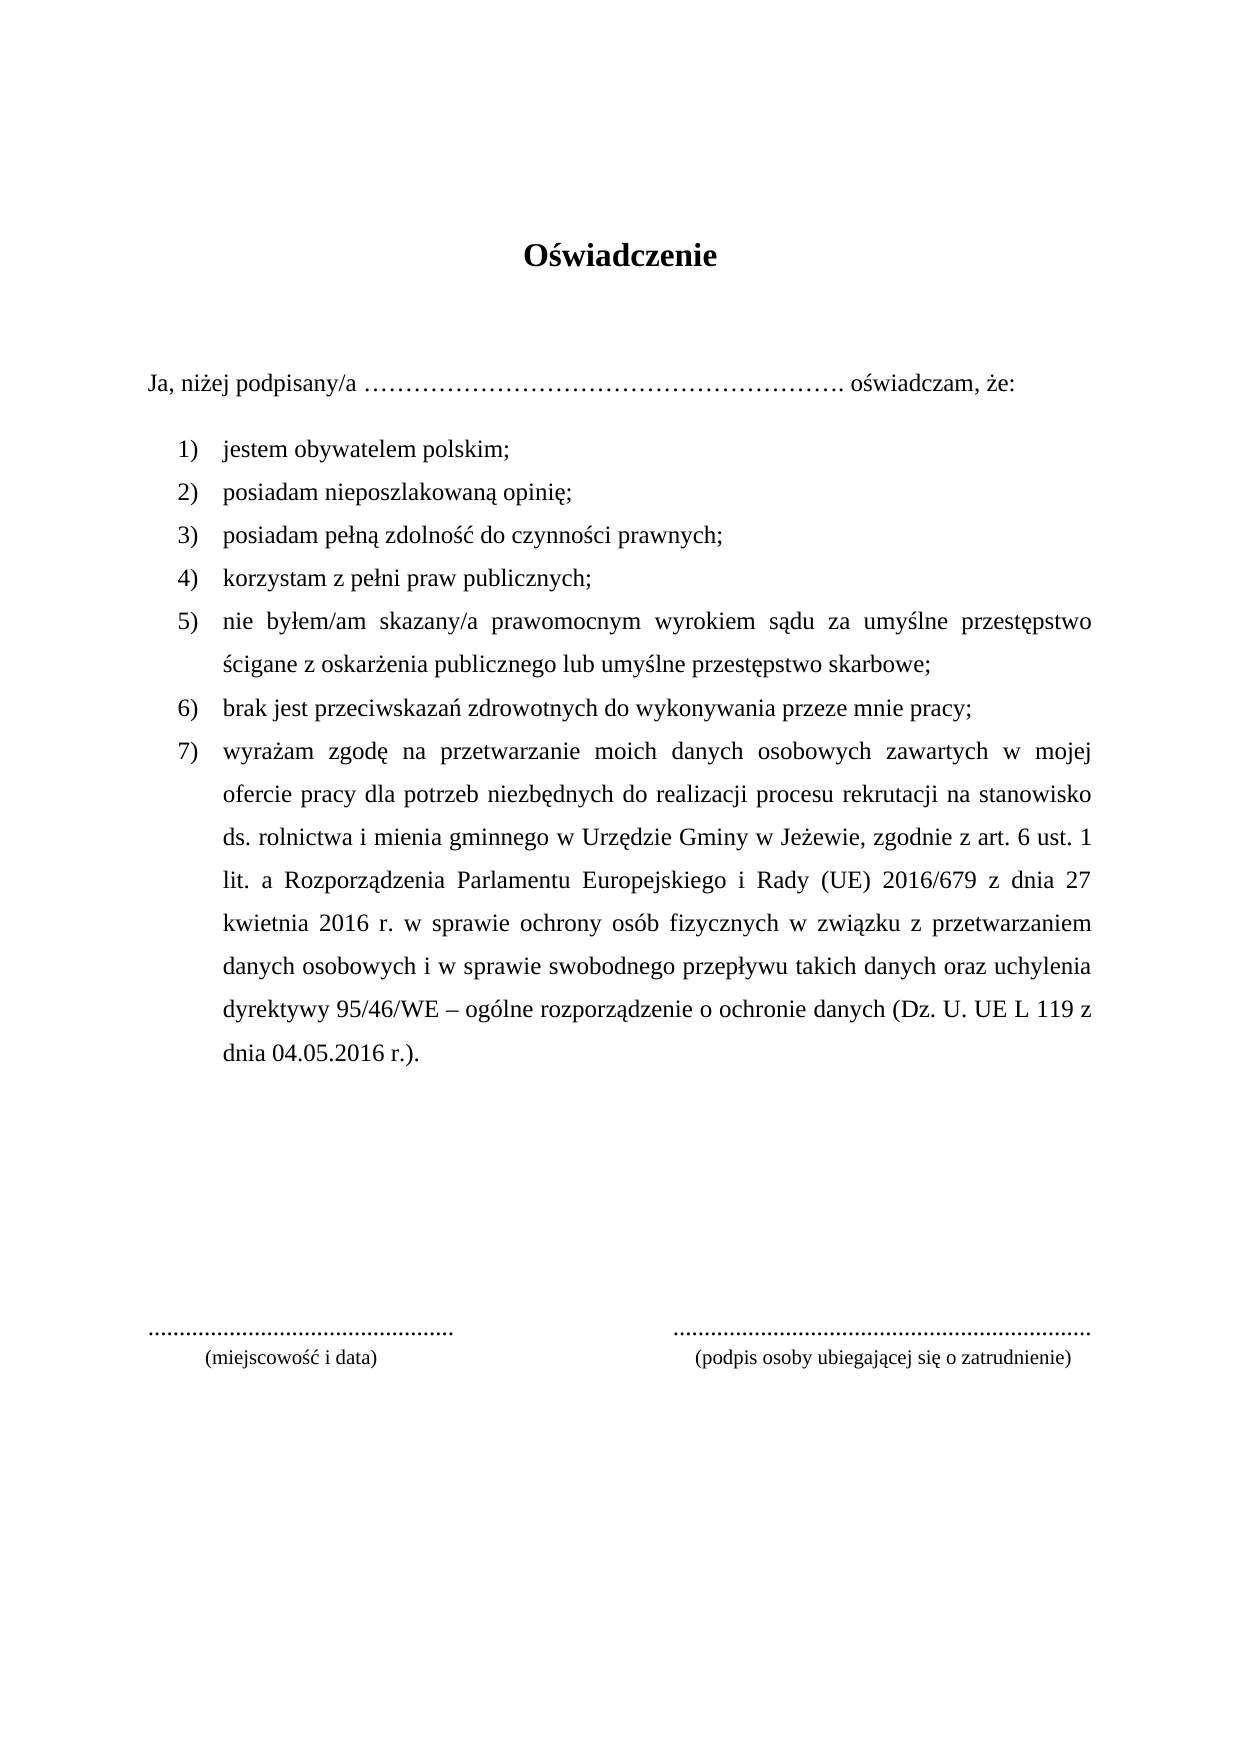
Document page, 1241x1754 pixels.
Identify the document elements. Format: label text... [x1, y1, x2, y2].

list wyrażam zgodę na przetwarzanie moich danych osobowych zawartych w mojej ofercie pracy dla potrzeb niezbędnych do realizacji procesu rekrutacji na stanowisko ds. rolnictwa i mienia gminnego w Urzędzie Gminy w Jeżewie, zgodnie z art. 6 ust. 1 lit. a Rozporządzenia Parlamentu Europejskiego i Rady (UE) 2016/679 z dnia 27 kwietnia 2016 r. w sprawie ochrony osób fizycznych w związku z przetwarzaniem danych osobowych i w sprawie swobodnego przepływu takich danych oraz uchylenia dyrektywy 95/46/WE – ogólne rozporządzenie o ochronie danych (Dz. U. UE L 119 z dnia 04.05.2016 r.). [177, 736, 1093, 1066]
list brak jest przeciwskazań zdrowotnych do wykonywania przeze mnie pracy; [177, 693, 1093, 721]
list nie byłem/am skazany/a prawomocnym wyrokiem sądu za umyślne przestępstwo ścigane z oskarżenia publicznego lub umyślne przestępstwo skarbowe; [177, 606, 1093, 678]
text ................................................. ................................................................... [148, 1312, 1093, 1341]
text (miejscowość i data) (podpis osoby ubiegającej się o zatrudnienie) [148, 1345, 1093, 1369]
list posiadam pełną zdolność do czynności prawnych; [177, 520, 1093, 549]
list korzystam z pełni praw publicznych; [177, 563, 1093, 592]
list posiadam nieposzlakowaną opinię; [177, 477, 1093, 506]
text Ja, niżej podpisany/a …………………………………………………. oświadczam, że: [148, 368, 1093, 397]
list jestem obywatelem polskim; [177, 434, 1093, 463]
text Oświadczenie [148, 236, 1093, 274]
